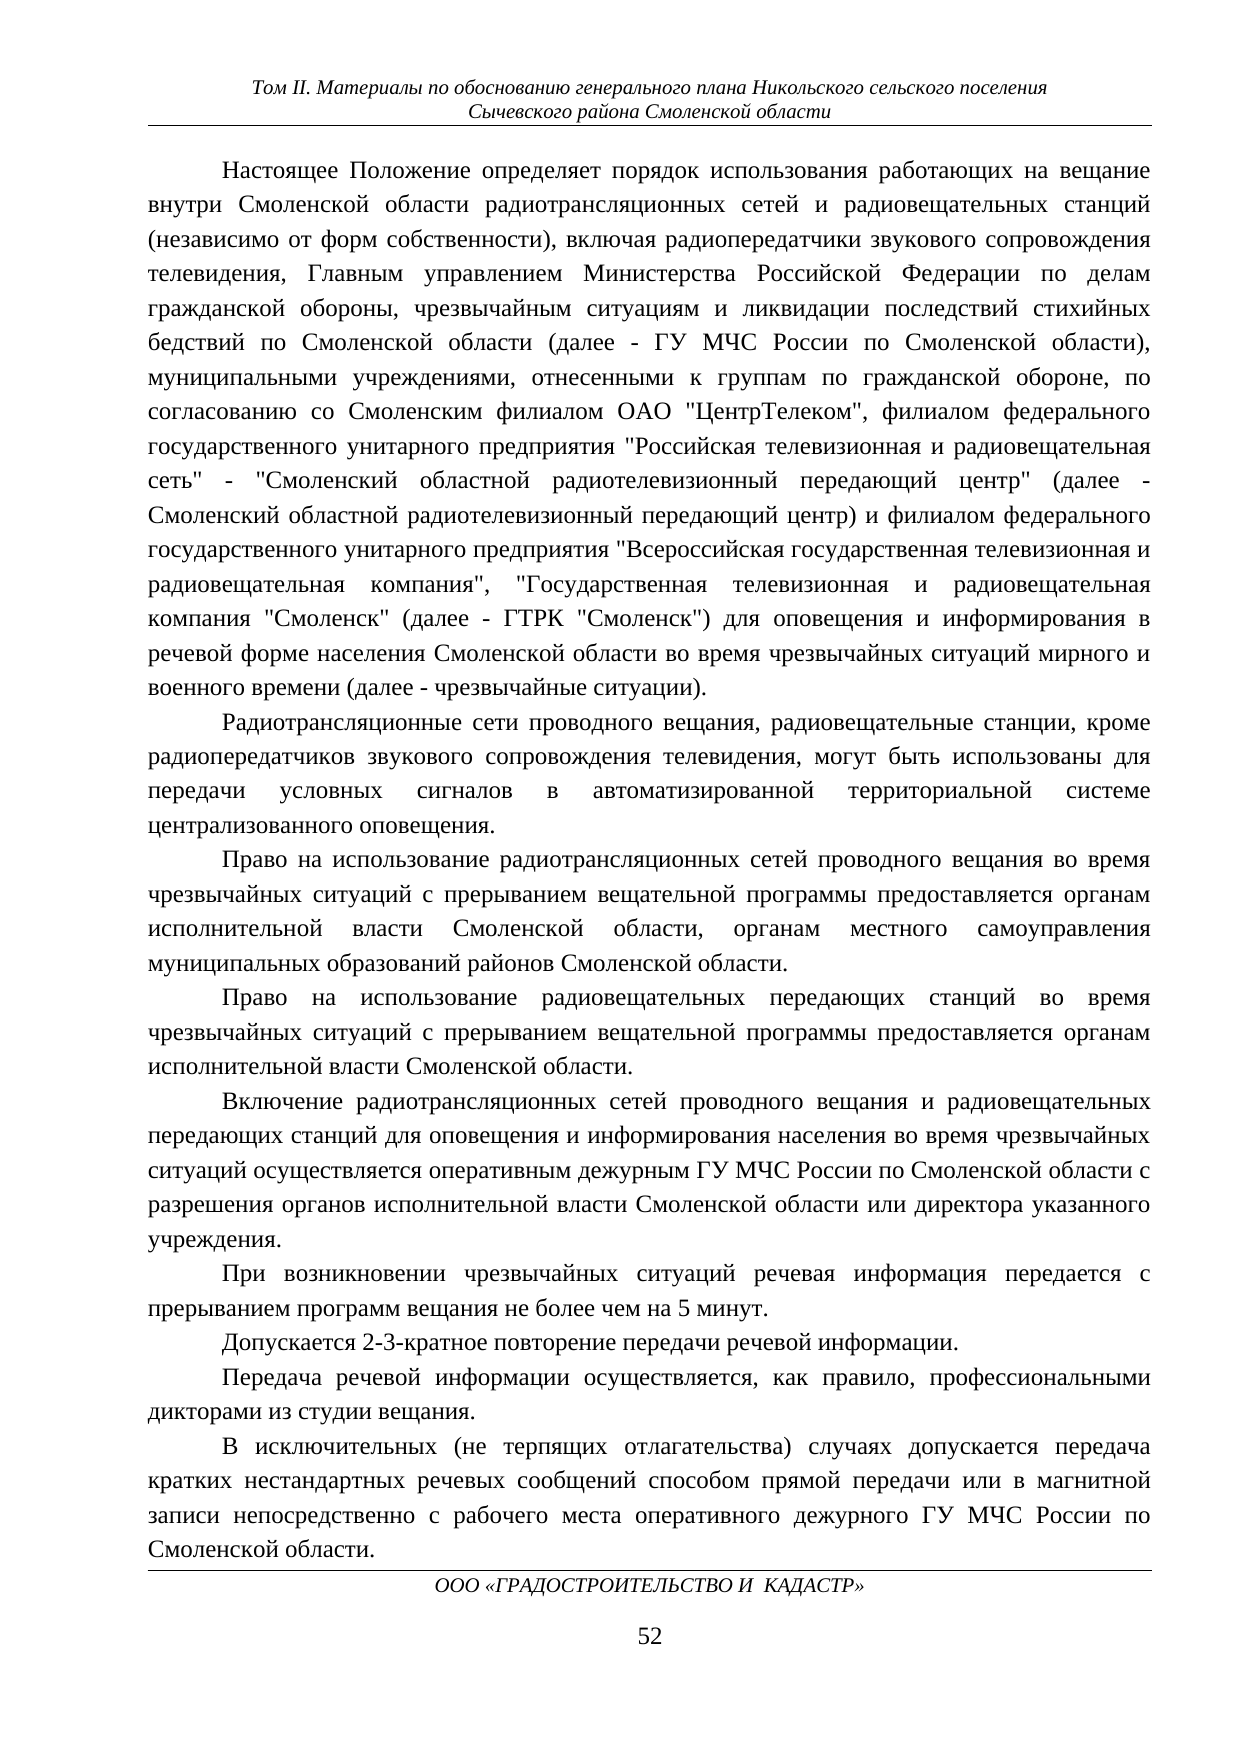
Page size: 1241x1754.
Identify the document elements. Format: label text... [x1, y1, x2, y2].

text Включение радиотрансляционных сетей проводного вещания и радиовещательных передающих станций для оповещения и информирования населения во время чрезвычайных ситуаций осуществляется оперативным дежурным ГУ МЧС России по Смоленской области с разрешения органов исполнительной власти Смоленской области или директора указанного учреждения. [148, 1086, 1152, 1253]
text Право на использование радиовещательных передающих станций во время чрезвычайных ситуаций с прерыванием вещательной программы предоставляется органам исполнительной власти Смоленской области. [148, 982, 1152, 1080]
text Настоящее Положение определяет порядок использования работающих на вещание внутри Смоленской области радиотрансляционных сетей и радиовещательных станций (независимо от форм собственности), включая радиопередатчики звукового сопровождения телевидения, Главным управлением Министерства Российской Федерации по делам гражданской обороны, чрезвычайным ситуациям и ликвидации последствий стихийных бедствий по Смоленской области (далее - ГУ МЧС России по Смоленской области), муниципальными учреждениями, отнесенными к группам по гражданской обороне, по согласованию со Смоленским филиалом ОАО "ЦентрТелеком", филиалом федерального государственного унитарного предприятия "Российская телевизионная и радиовещательная сеть" - "Смоленский областной радиотелевизионный передающий центр" (далее - Смоленский областной радиотелевизионный передающий центр) и филиалом федерального государственного унитарного предприятия "Всероссийская государственная телевизионная и радиовещательная компания", "Государственная телевизионная и радиовещательная компания "Смоленск" (далее - ГТРК "Смоленск") для оповещения и информирования в речевой форме населения Смоленской области во время чрезвычайных ситуаций мирного и военного времени (далее - чрезвычайные ситуации). [148, 155, 1152, 701]
text В исключительных (не терпящих отлагательства) случаях допускается передача кратких нестандартных речевых сообщений способом прямой передачи или в магнитной записи непосредственно с рабочего места оперативного дежурного ГУ МЧС России по Смоленской области. [148, 1431, 1152, 1563]
text Передача речевой информации осуществляется, как правило, профессиональными дикторами из студии вещания. [148, 1362, 1152, 1425]
text Допускается 2-3-кратное повторение передачи речевой информации. [148, 1327, 1152, 1356]
text При возникновении чрезвычайных ситуаций речевая информация передается с прерыванием программ вещания не более чем на 5 минут. [148, 1258, 1152, 1322]
text Право на использование радиотрансляционных сетей проводного вещания во время чрезвычайных ситуаций с прерыванием вещательной программы предоставляется органам исполнительной власти Смоленской области, органам местного самоуправления муниципальных образований районов Смоленской области. [148, 844, 1152, 977]
text Радиотрансляционные сети проводного вещания, радиовещательные станции, кроме радиопередатчиков звукового сопровождения телевидения, могут быть использованы для передачи условных сигналов в автоматизированной территориальной системе централизованного оповещения. [148, 707, 1152, 839]
